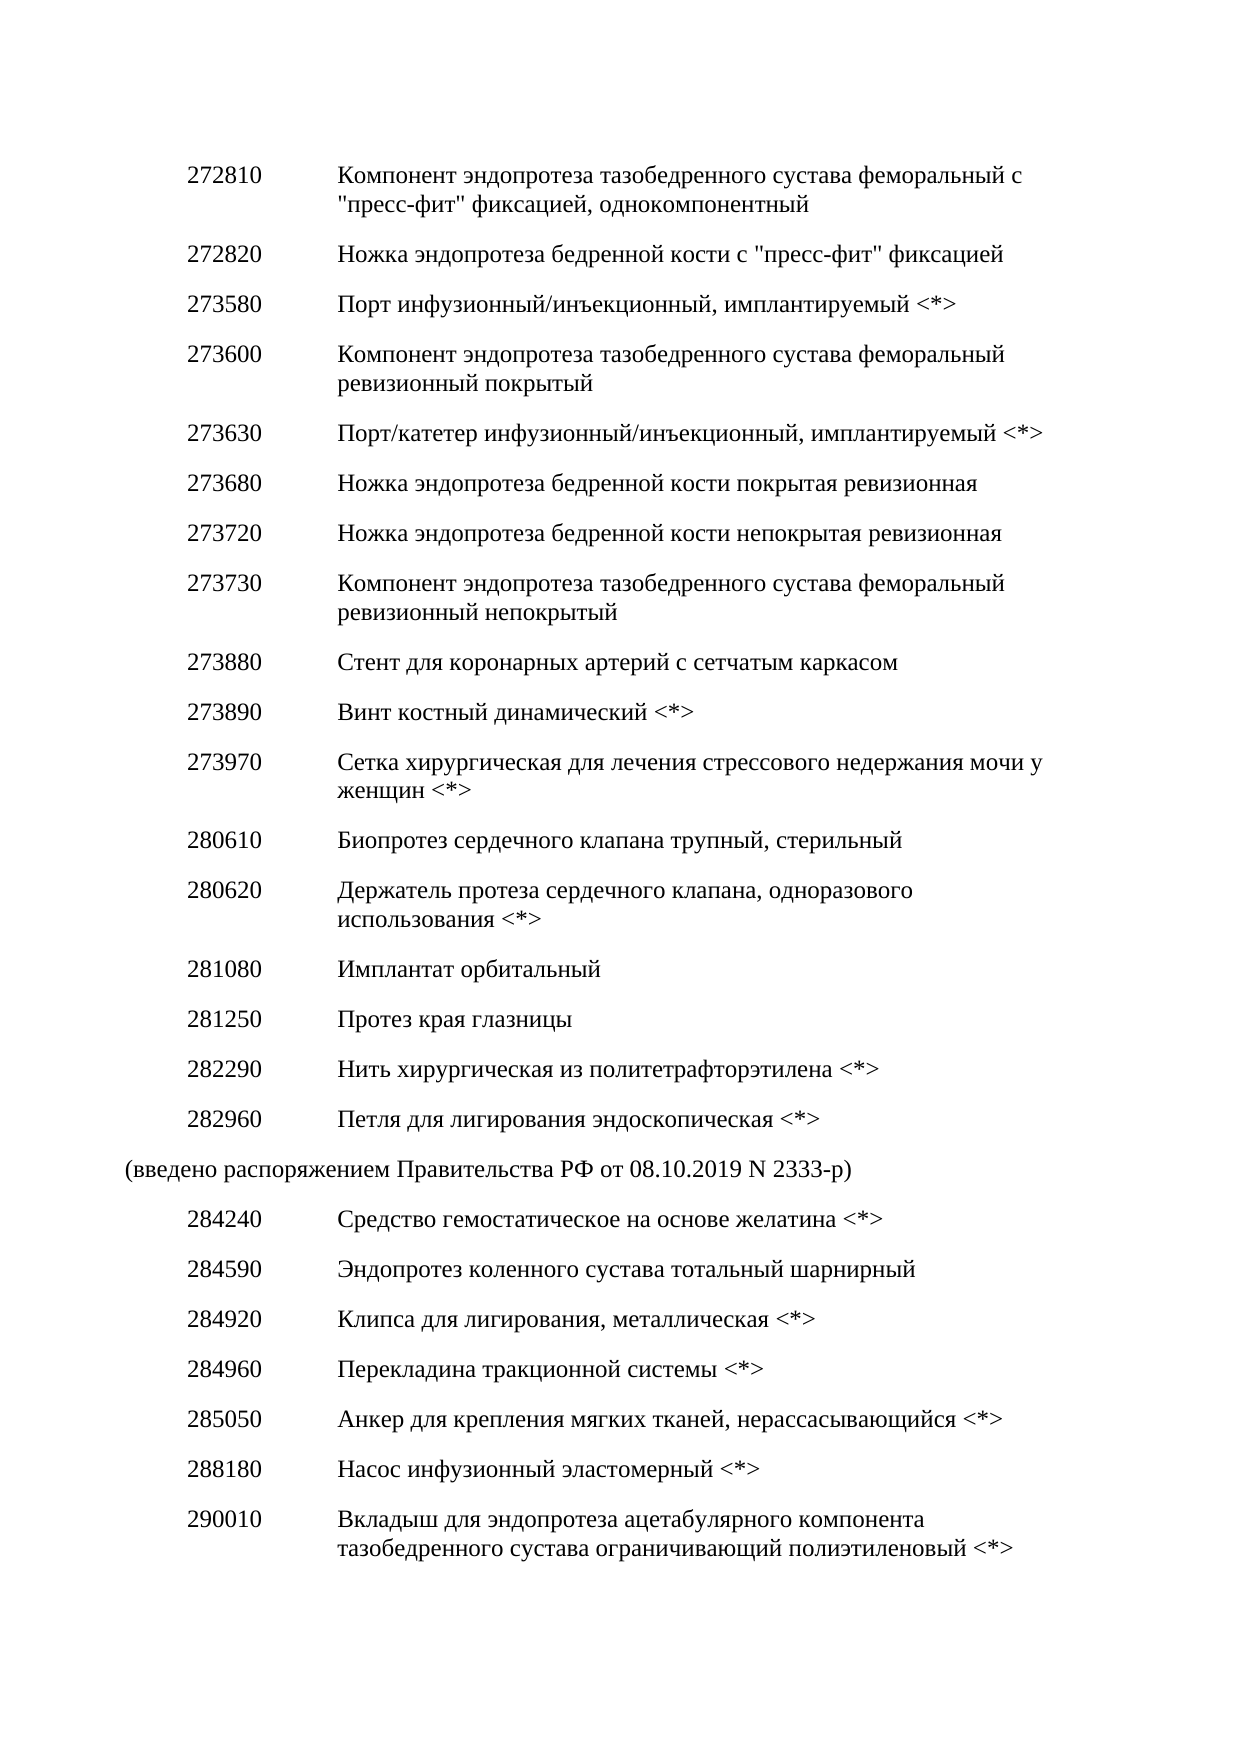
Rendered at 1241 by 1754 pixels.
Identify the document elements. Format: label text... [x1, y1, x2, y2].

table_cell Нить хирургическая из политетрафторэтилена <*> [331, 1044, 1063, 1094]
table_cell Порт инфузионный/инъекционный, имплантируемый <*> [331, 279, 1063, 329]
table_cell 273630 [118, 408, 331, 457]
table_cell Эндопротез коленного сустава тотальный шарнирный [331, 1244, 1063, 1294]
table_cell 281250 [118, 994, 331, 1044]
table_cell 280610 [118, 815, 331, 865]
table_cell Компонент эндопротеза тазобедренного сустава феморальный ревизионный покрытый [331, 329, 1063, 407]
table_cell 273730 [118, 558, 331, 636]
table_cell 273720 [118, 508, 331, 557]
table_cell 284960 [118, 1344, 331, 1394]
table_cell 281080 [118, 944, 331, 994]
table_cell 288180 [118, 1444, 331, 1494]
table_cell Протез края глазницы [331, 994, 1063, 1044]
table_cell 273970 [118, 736, 331, 815]
table_cell 273600 [118, 329, 331, 407]
table_cell Клипса для лигирования, металлическая <*> [331, 1294, 1063, 1344]
table_cell Ножка эндопротеза бедренной кости непокрытая ревизионная [331, 508, 1063, 557]
table_cell 272820 [118, 229, 331, 279]
table_cell Винт костный динамический <*> [331, 686, 1063, 736]
table_cell 284590 [118, 1244, 331, 1294]
table_cell Имплантат орбитальный [331, 944, 1063, 994]
table_cell 272810 [118, 150, 331, 229]
table_cell Компонент эндопротеза тазобедренного сустава феморальный с "пресс-фит" фиксацией, однокомпонентный [331, 150, 1063, 229]
table_cell 282290 [118, 1044, 331, 1094]
table_cell 284240 [118, 1194, 331, 1244]
table_cell 273880 [118, 636, 331, 686]
table_cell 280620 [118, 865, 331, 944]
table_cell Ножка эндопротеза бедренной кости покрытая ревизионная [331, 458, 1063, 507]
table_cell Средство гемостатическое на основе желатина <*> [331, 1194, 1063, 1244]
table_cell 284920 [118, 1294, 331, 1344]
table_cell Насос инфузионный эластомерный <*> [331, 1444, 1063, 1494]
table_cell 282960 [118, 1094, 331, 1144]
table_cell 285050 [118, 1394, 331, 1444]
table_cell 273890 [118, 686, 331, 736]
table_cell Перекладина тракционной системы <*> [331, 1344, 1063, 1394]
table_cell 290010 [118, 1494, 331, 1572]
table_cell 273680 [118, 458, 331, 507]
table_cell 273580 [118, 279, 331, 329]
table_cell Стент для коронарных артерий с сетчатым каркасом [331, 636, 1063, 686]
table_cell Компонент эндопротеза тазобедренного сустава феморальный ревизионный непокрытый [331, 558, 1063, 636]
table_cell Биопротез сердечного клапана трупный, стерильный [331, 815, 1063, 865]
table_cell Порт/катетер инфузионный/инъекционный, имплантируемый <*> [331, 408, 1063, 457]
table_cell Держатель протеза сердечного клапана, одноразового использования <*> [331, 865, 1063, 944]
table_cell Анкер для крепления мягких тканей, нерассасывающийся <*> [331, 1394, 1063, 1444]
table_cell (введено распоряжением Правительства РФ от 08.10.2019 N 2333-р) [118, 1144, 1063, 1194]
table_cell Петля для лигирования эндоскопическая <*> [331, 1094, 1063, 1144]
table_cell Вкладыш для эндопротеза ацетабулярного компонента тазобедренного сустава ограничивающий полиэтиленовый <*> [331, 1494, 1063, 1572]
table_cell Ножка эндопротеза бедренной кости с "пресс-фит" фиксацией [331, 229, 1063, 279]
table_cell Сетка хирургическая для лечения стрессового недержания мочи у женщин <*> [331, 736, 1063, 815]
